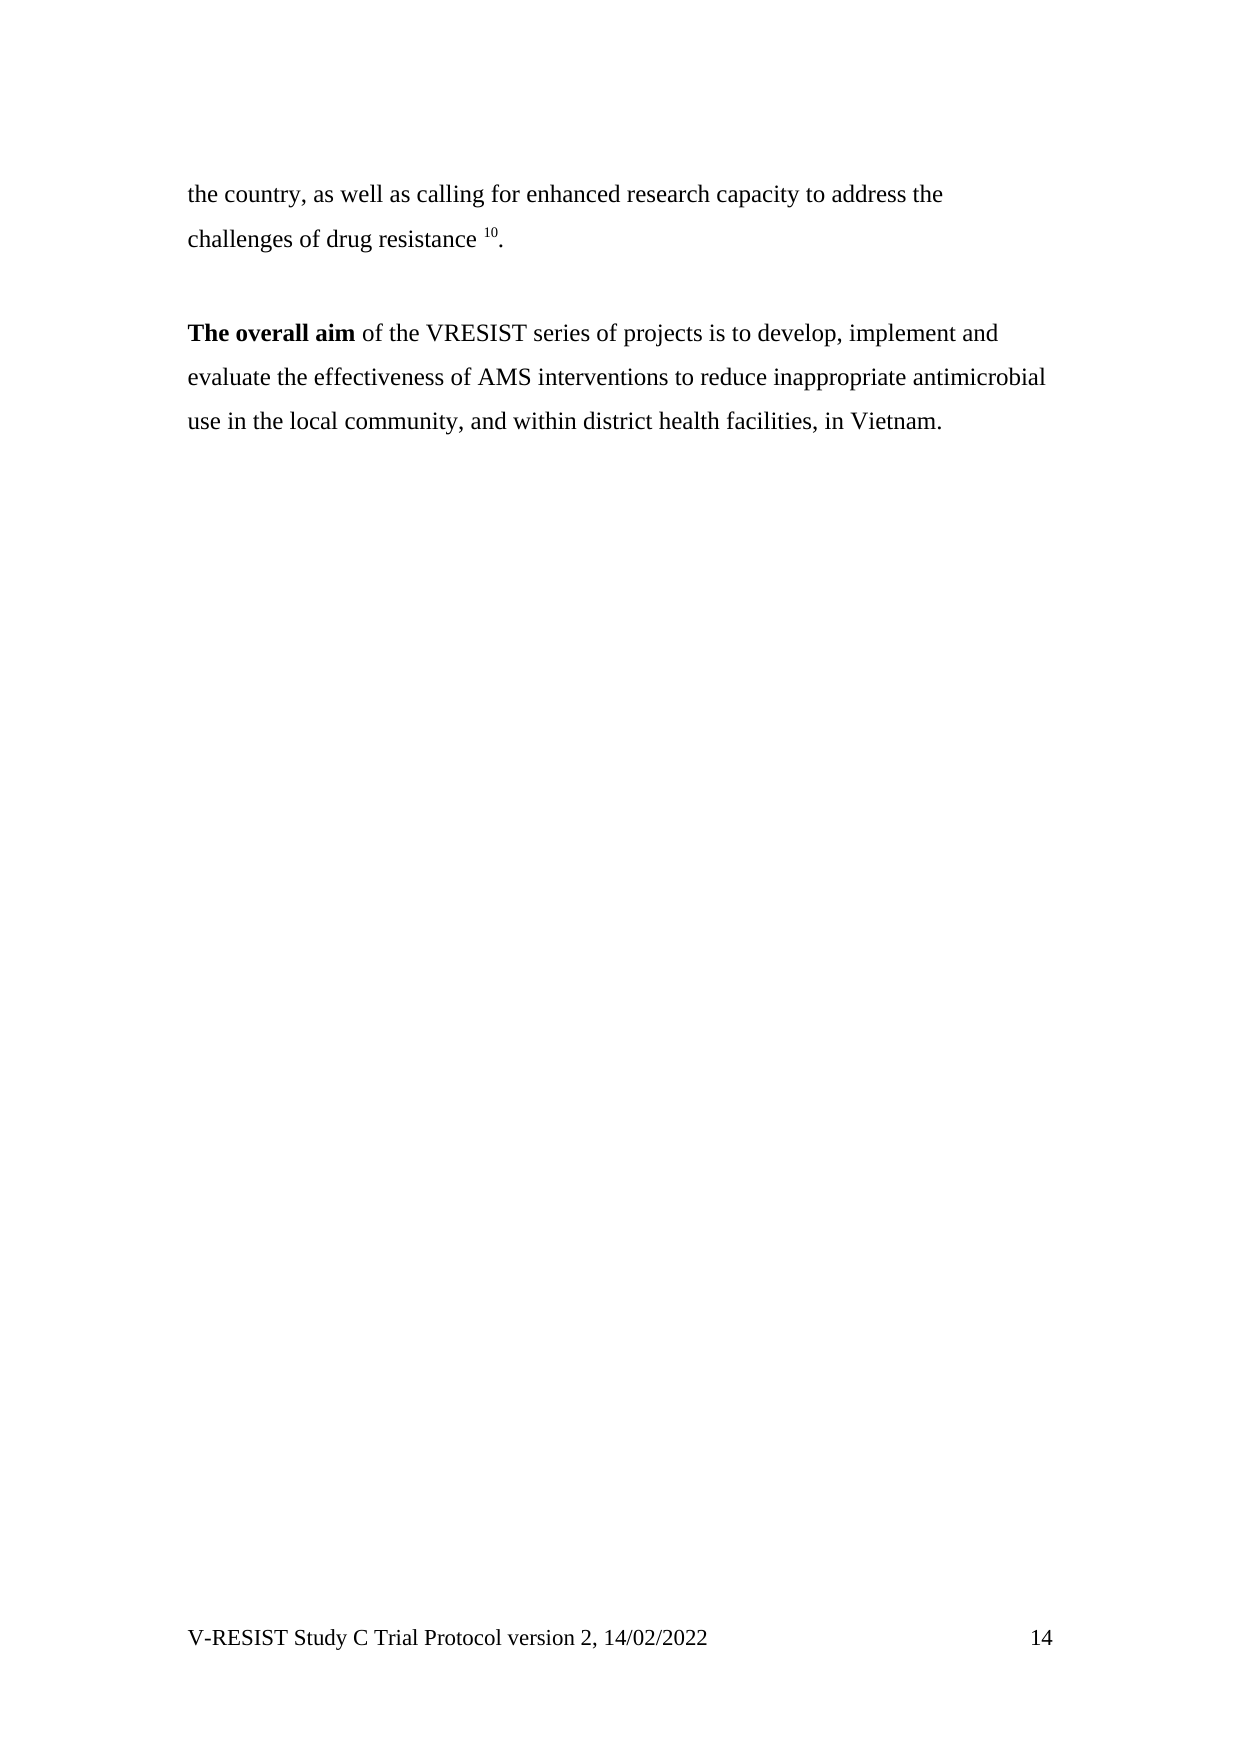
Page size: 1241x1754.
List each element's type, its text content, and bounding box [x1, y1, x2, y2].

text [187, 172, 1053, 260]
text The overall aim of the VRESIST series of projects is to develop, implement and evaluate the effectiveness of AMS interventions to reduce inappropriate antimicrobial use in the local community, and within district health facilities, in Vietnam. [187, 310, 1053, 443]
